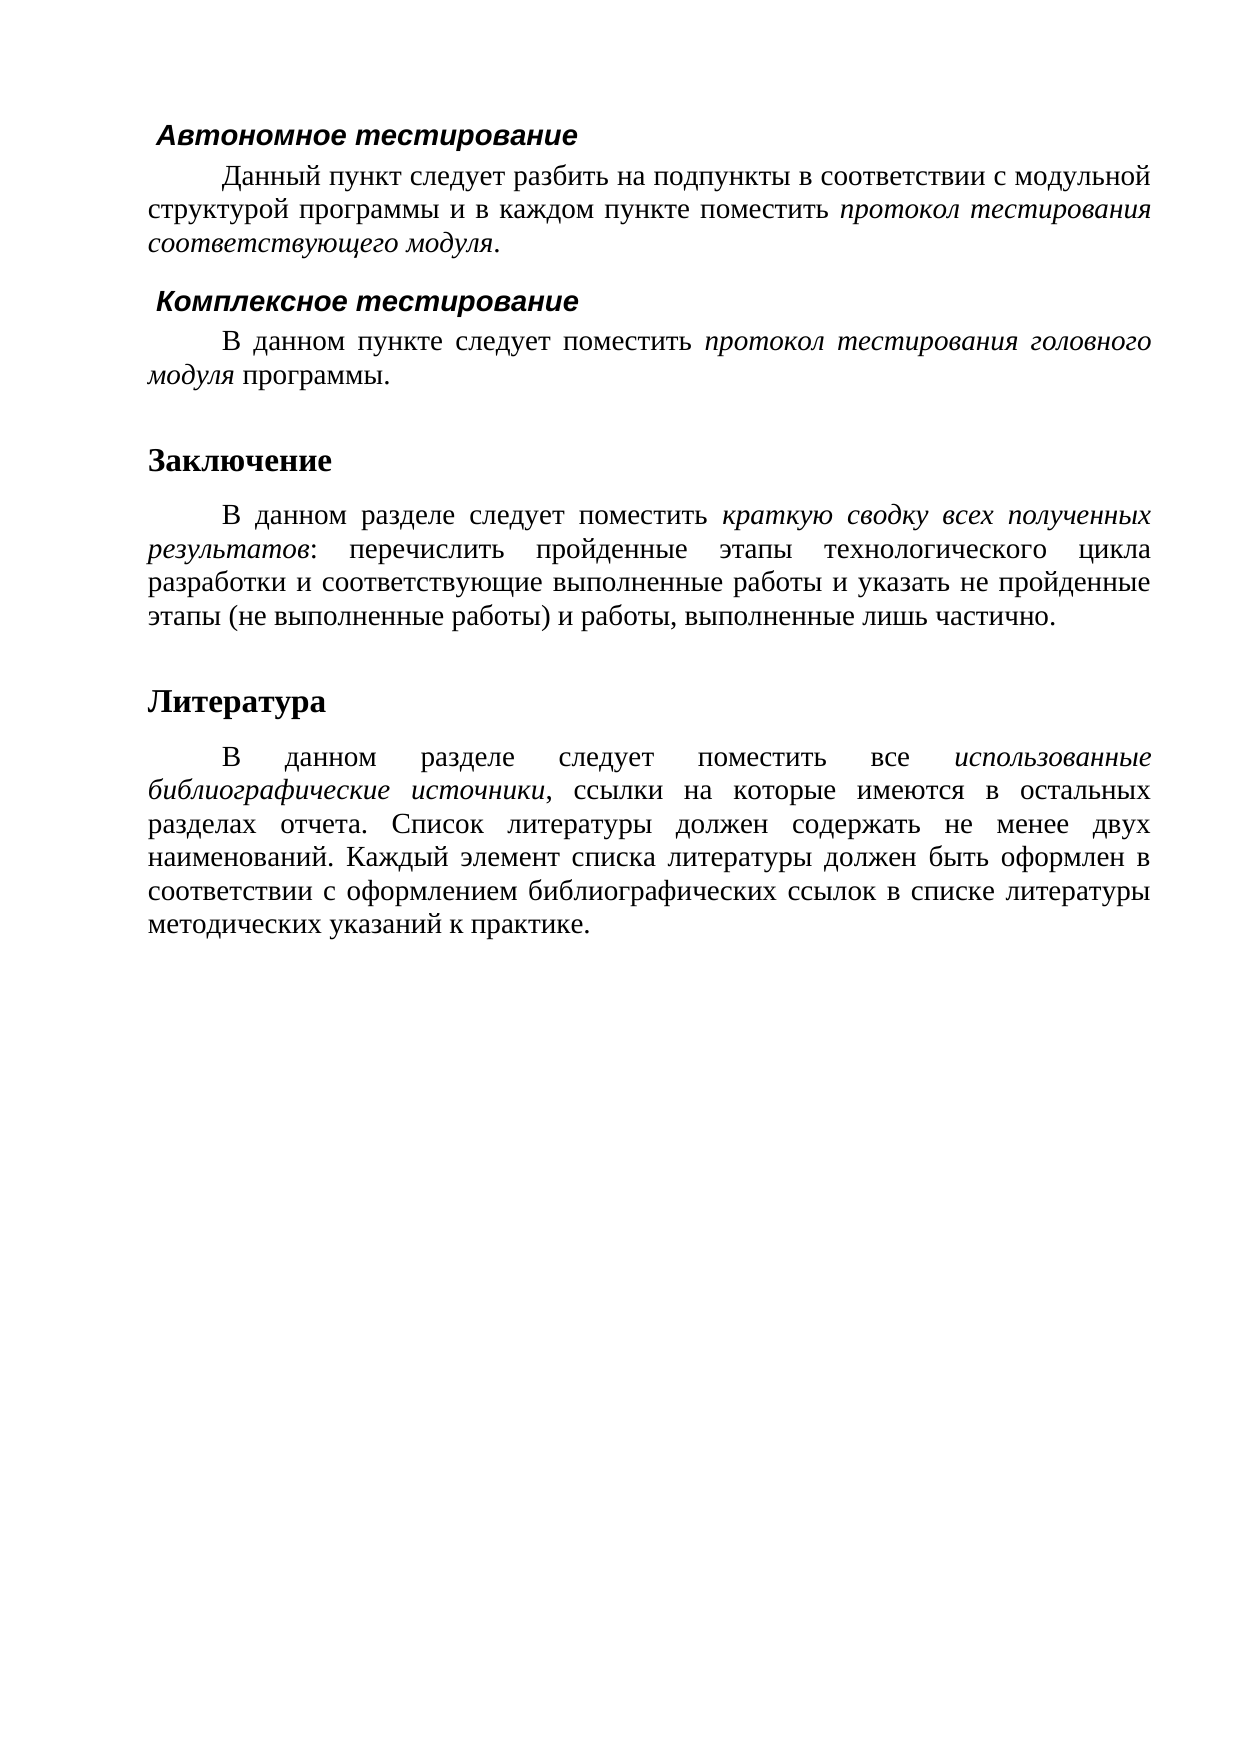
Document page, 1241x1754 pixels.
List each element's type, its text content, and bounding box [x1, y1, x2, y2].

subtitle Комплексное тестирование [148, 283, 1152, 317]
text Данный пункт следует разбить на подпункты в соответствии с модульной структурой программы и в каждом пункте поместить протокол тестирования соответствующего модуля. [148, 158, 1152, 258]
text В данном разделе следует поместить все использованные библиографические источники, ссылки на которые имеются в остальных разделах отчета. Список литературы должен содержать не менее двух наименований. Каждый элемент списка литературы должен быть оформлен в соответствии с оформлением библиографических ссылок в списке литературы методических указаний к практике. [148, 739, 1152, 940]
subtitle Автономное тестирование [148, 118, 1152, 152]
subtitle Заключение [148, 440, 1152, 479]
text В данном пункте следует поместить протокол тестирования головного модуля программы. [148, 323, 1152, 390]
text В данном разделе следует поместить краткую сводку всех полученных результатов: перечислить пройденные этапы технологического цикла разработки и соответствующие выполненные работы и указать не пройденные этапы (не выполненные работы) и работы, выполненные лишь частично. [148, 497, 1152, 632]
subtitle Литература [148, 682, 1152, 720]
